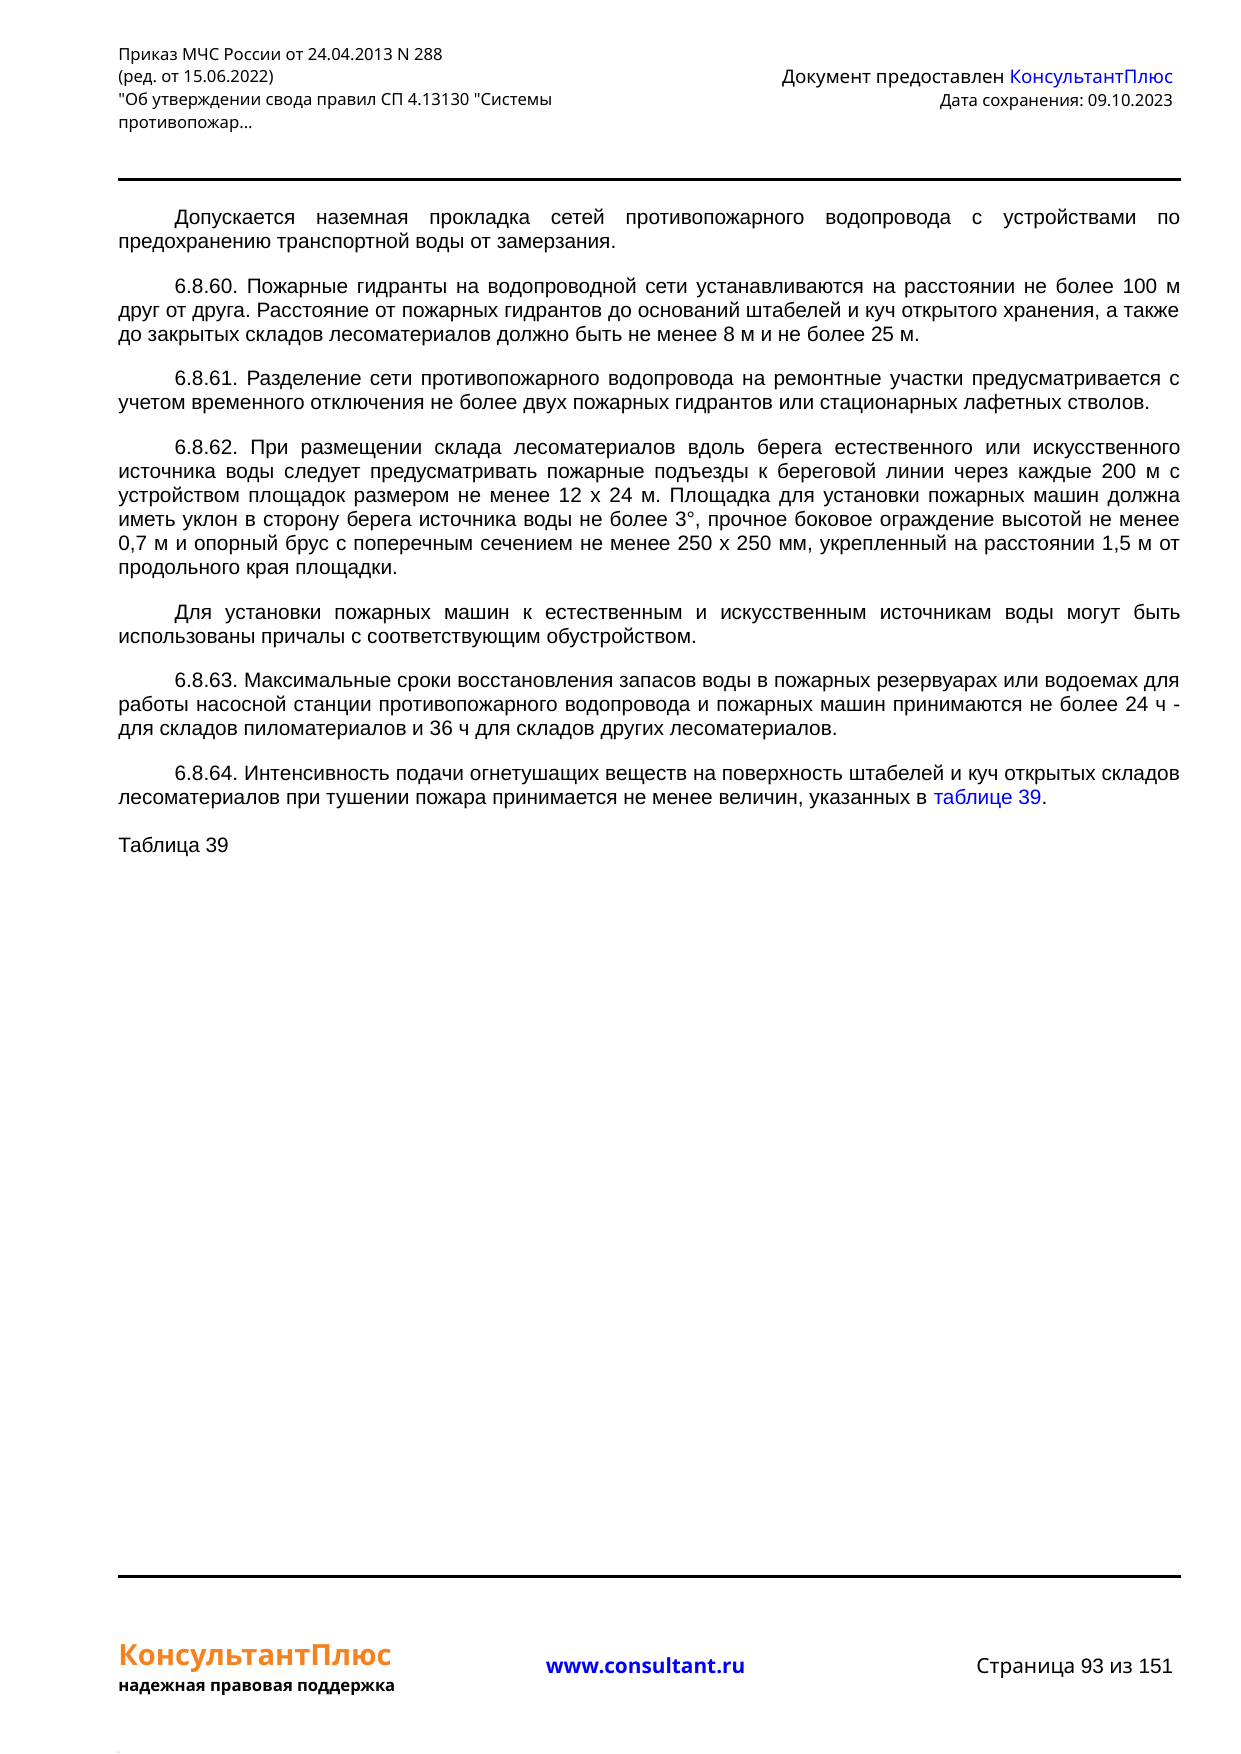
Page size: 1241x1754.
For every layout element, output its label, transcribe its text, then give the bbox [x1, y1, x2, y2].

text Допускается наземная прокладка сетей противопожарного водопровода с устройствами по предохранению транспортной воды от замерзания. [118, 205, 1181, 253]
text 6.8.63. Максимальные сроки восстановления запасов воды в пожарных резервуарах или водоемах для работы насосной станции противопожарного водопровода и пожарных машин принимаются не более 24 ч - для складов пиломатериалов и 36 ч для складов других лесоматериалов. [118, 668, 1181, 740]
text Таблица 39 [118, 833, 1181, 857]
text 6.8.61. Разделение сети противопожарного водопровода на ремонтные участки предусматривается с учетом временного отключения не более двух пожарных гидрантов или стационарных лафетных стволов. [118, 366, 1181, 414]
text Для установки пожарных машин к естественным и искусственным источникам воды могут быть использованы причалы с соответствующим обустройством. [118, 599, 1181, 647]
text 6.8.64. Интенсивность подачи огнетушащих веществ на поверхность штабелей и куч открытых складов лесоматериалов при тушении пожара принимается не менее величин, указанных в таблице 39. [118, 761, 1181, 809]
text 6.8.62. При размещении склада лесоматериалов вдоль берега естественного или искусственного источника воды следует предусматривать пожарные подъезды к береговой линии через каждые 200 м с устройством площадок размером не менее 12 x 24 м. Площадка для установки пожарных машин должна иметь уклон в сторону берега источника воды не более 3°, прочное боковое ограждение высотой не менее 0,7 м и опорный брус с поперечным сечением не менее 250 x 250 мм, укрепленный на расстоянии 1,5 м от продольного края площадки. [118, 435, 1181, 579]
text 6.8.60. Пожарные гидранты на водопроводной сети устанавливаются на расстоянии не более 100 м друг от друга. Расстояние от пожарных гидрантов до оснований штабелей и куч открытого хранения, а также до закрытых складов лесоматериалов должно быть не менее 8 м и не более 25 м. [118, 273, 1181, 345]
